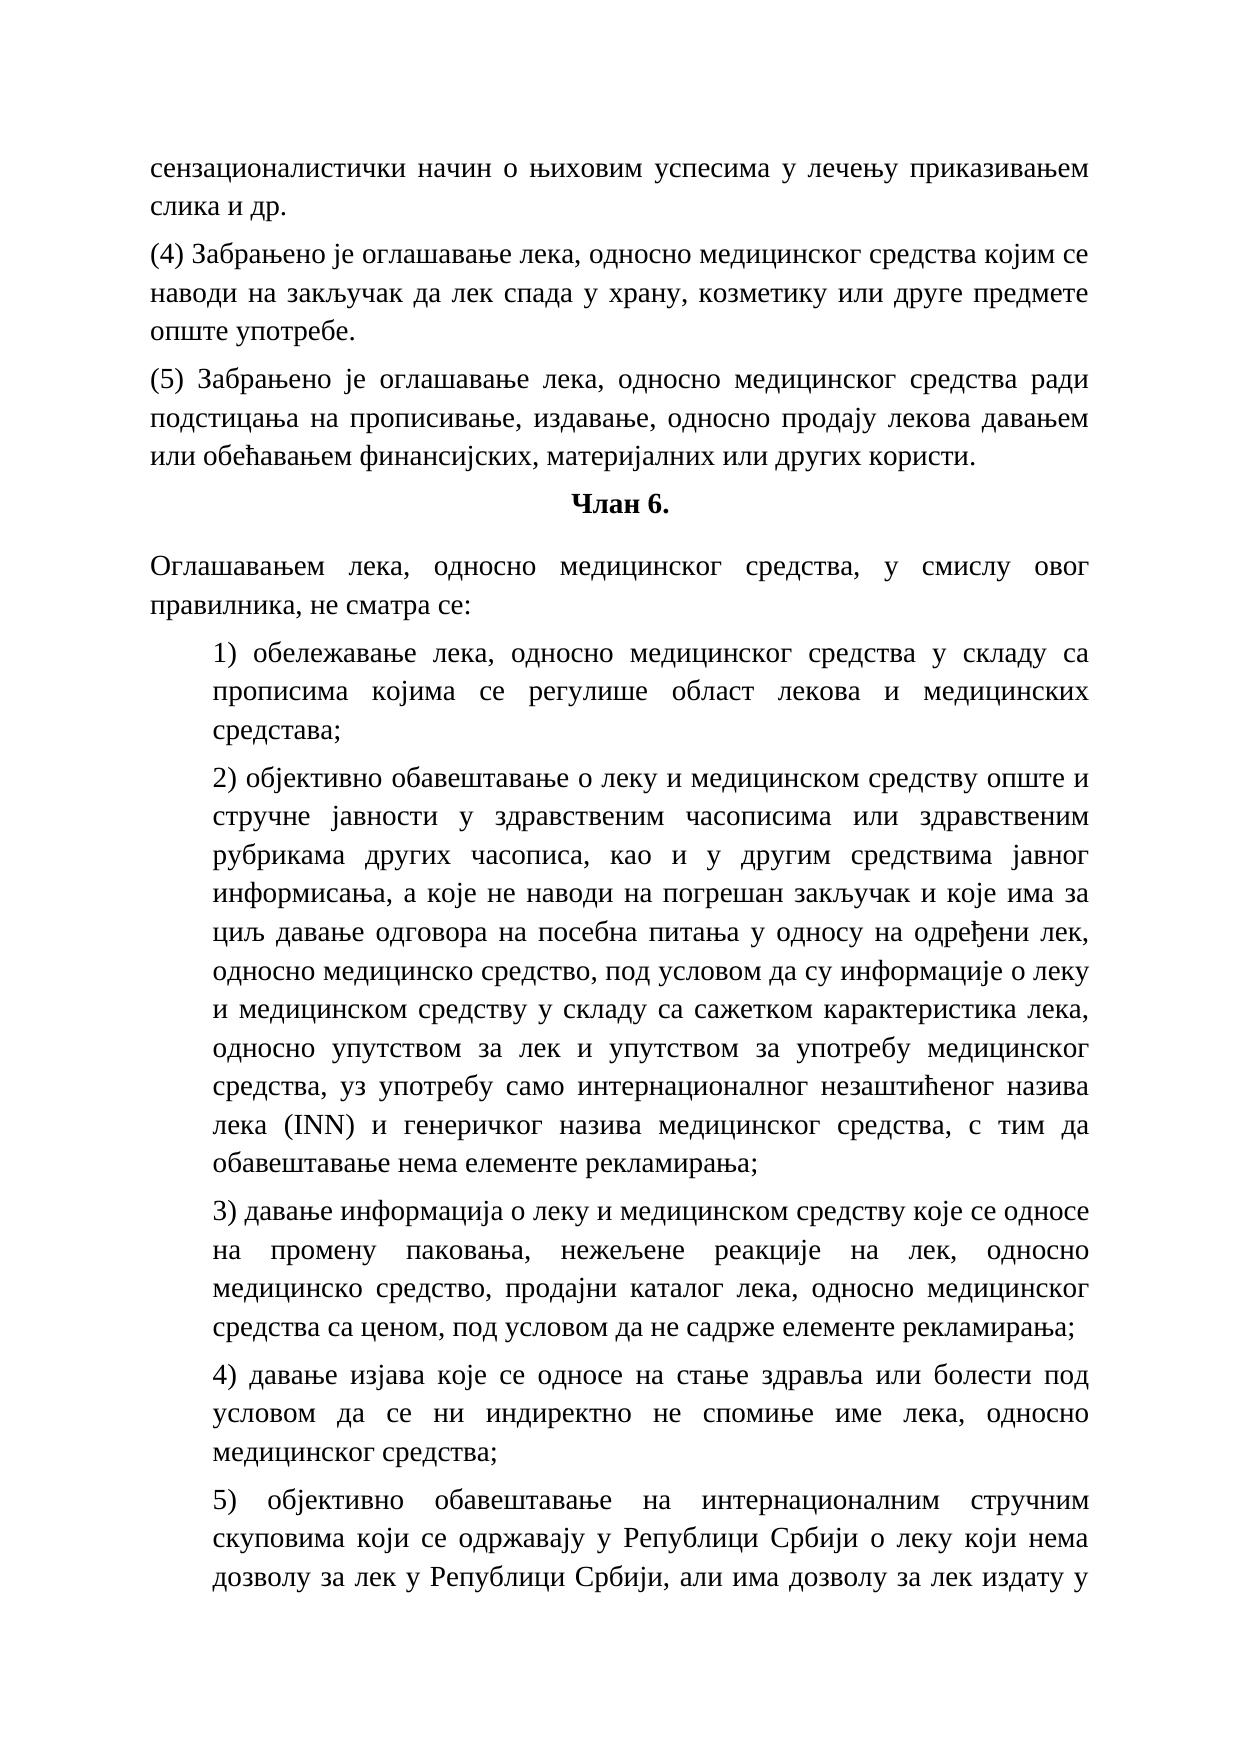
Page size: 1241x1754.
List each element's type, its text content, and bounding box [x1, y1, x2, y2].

text (4) Забрањено је оглашавање лека, односно медицинског средства којим се наводи на закључак да лек спада у храну, козметику или друге предмете опште употребе. [150, 236, 1090, 347]
text 2) објективно обавештавање о леку и медицинском средству опште и стручне јавности у здравственим часописима или здравственим рубрикама других часописа, као и у другим средствима јавног информисања, а које не наводи на погрешан закључак и које има за циљ давање одговора на посебна питања у односу на одређени лек, односно медицинско средство, под условом да су информације о леку и медицинском средству у складу са сажетком карактеристика лека, односно упутством за лек и упутством за употребу медицинског средства, уз употребу само интернационалног незаштићеног назива лека (INN) и генеричког назива медицинског средства, с тим да обавештавање нема елементе рекламирања; [212, 760, 1090, 1179]
text 4) давање изјава које се односе на стање здравља или болести под условом да се ни индиректно не спомиње име лека, односно медицинског средства; [212, 1357, 1090, 1467]
text 3) давање информација о леку и медицинском средству које се односе на промену паковања, нежељене реакције на лек, односно медицинско средство, продајни каталог лека, односно медицинског средства са ценом, под условом да не садрже елементе рекламирања; [212, 1193, 1090, 1342]
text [212, 1482, 1090, 1592]
text (5) Забрањено је оглашавање лека, односно медицинског средства ради подстицања на прописивање, издавање, односно продају лекова давањем или обећавањем финансијских, материјалних или других користи. [150, 361, 1090, 472]
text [150, 150, 1090, 222]
text Оглашавањем лека, односно медицинског средства, у смислу овог правилника, не сматра се: [150, 548, 1090, 621]
text 1) обележавање лека, односно медицинског средства у складу са прописима којима се регулише област лекова и медицинских средстава; [212, 635, 1090, 746]
text Члан 6. [150, 486, 1090, 520]
